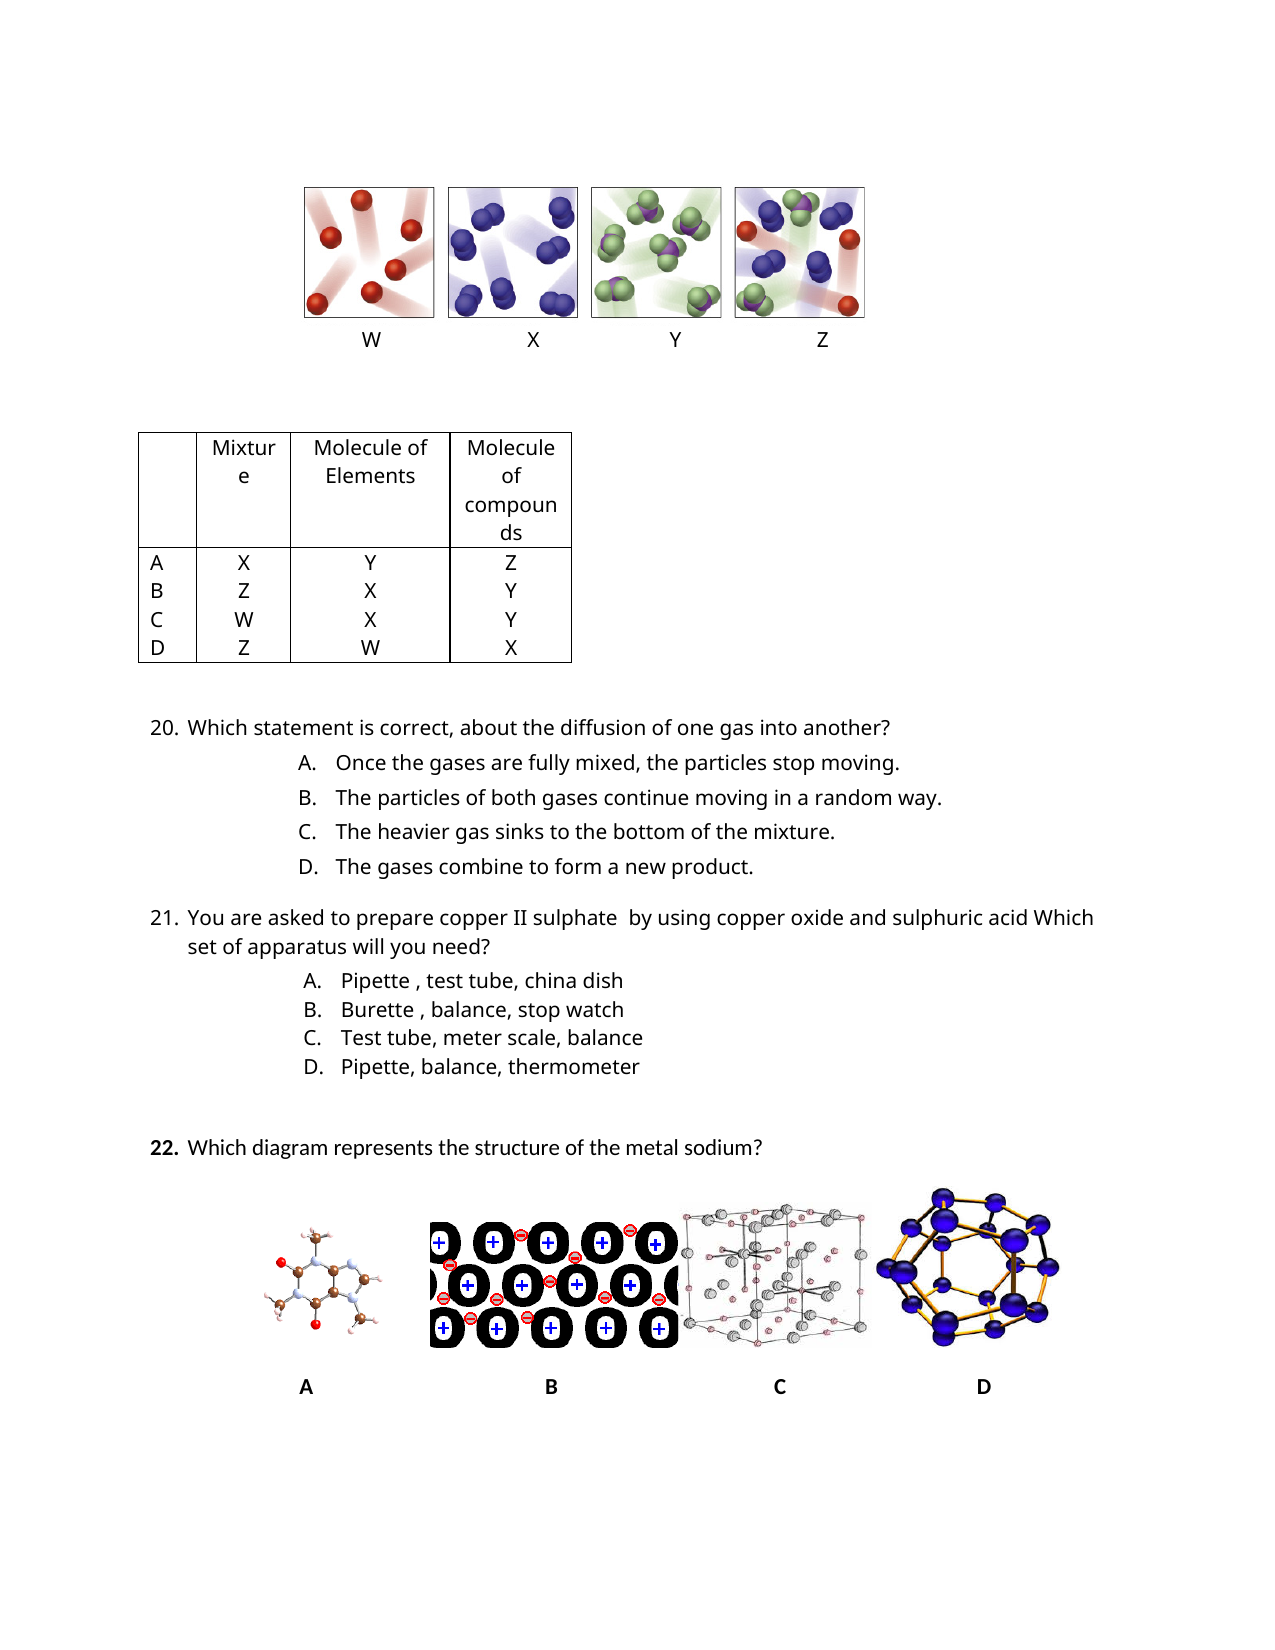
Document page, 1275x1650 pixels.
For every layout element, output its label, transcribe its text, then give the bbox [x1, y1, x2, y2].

table_cell X Z W Z [197, 548, 290, 662]
table_header Mixture [197, 433, 290, 547]
text W X Y Z [150, 325, 1125, 354]
table_cell A B C D [139, 548, 196, 662]
picture [213, 1186, 1062, 1348]
list Pipette, balance, thermometer [303, 1052, 1125, 1080]
table_header Molecule of compounds [451, 433, 571, 547]
list Which statement is correct, about the diffusion of one gas into another? [150, 713, 1125, 742]
table_header Molecule of Elements [291, 433, 449, 547]
table_header [139, 433, 196, 547]
picture [300, 184, 868, 326]
list Which diagram represents the structure of the metal sodium? [150, 1133, 1125, 1161]
table_cell Y X X W [291, 548, 449, 662]
list The particles of both gases continue moving in a random way. [298, 783, 1125, 811]
list Burette , balance, stop watch [303, 995, 1125, 1023]
list You are asked to prepare copper II sulphate by using copper oxide and sulphuric acid Which set of apparatus will you need? [150, 903, 1125, 960]
list Test tube, meter scale, balance [303, 1023, 1125, 1052]
table_cell Z Y Y X [451, 548, 571, 662]
list The heavier gas sinks to the bottom of the mixture. [298, 817, 1125, 846]
text A B C D [150, 1372, 1125, 1400]
list Pipette , test tube, china dish [303, 966, 1125, 995]
list Once the gases are fully mixed, the particles stop moving. [298, 748, 1125, 776]
list The gases combine to form a new product. [298, 852, 1125, 880]
